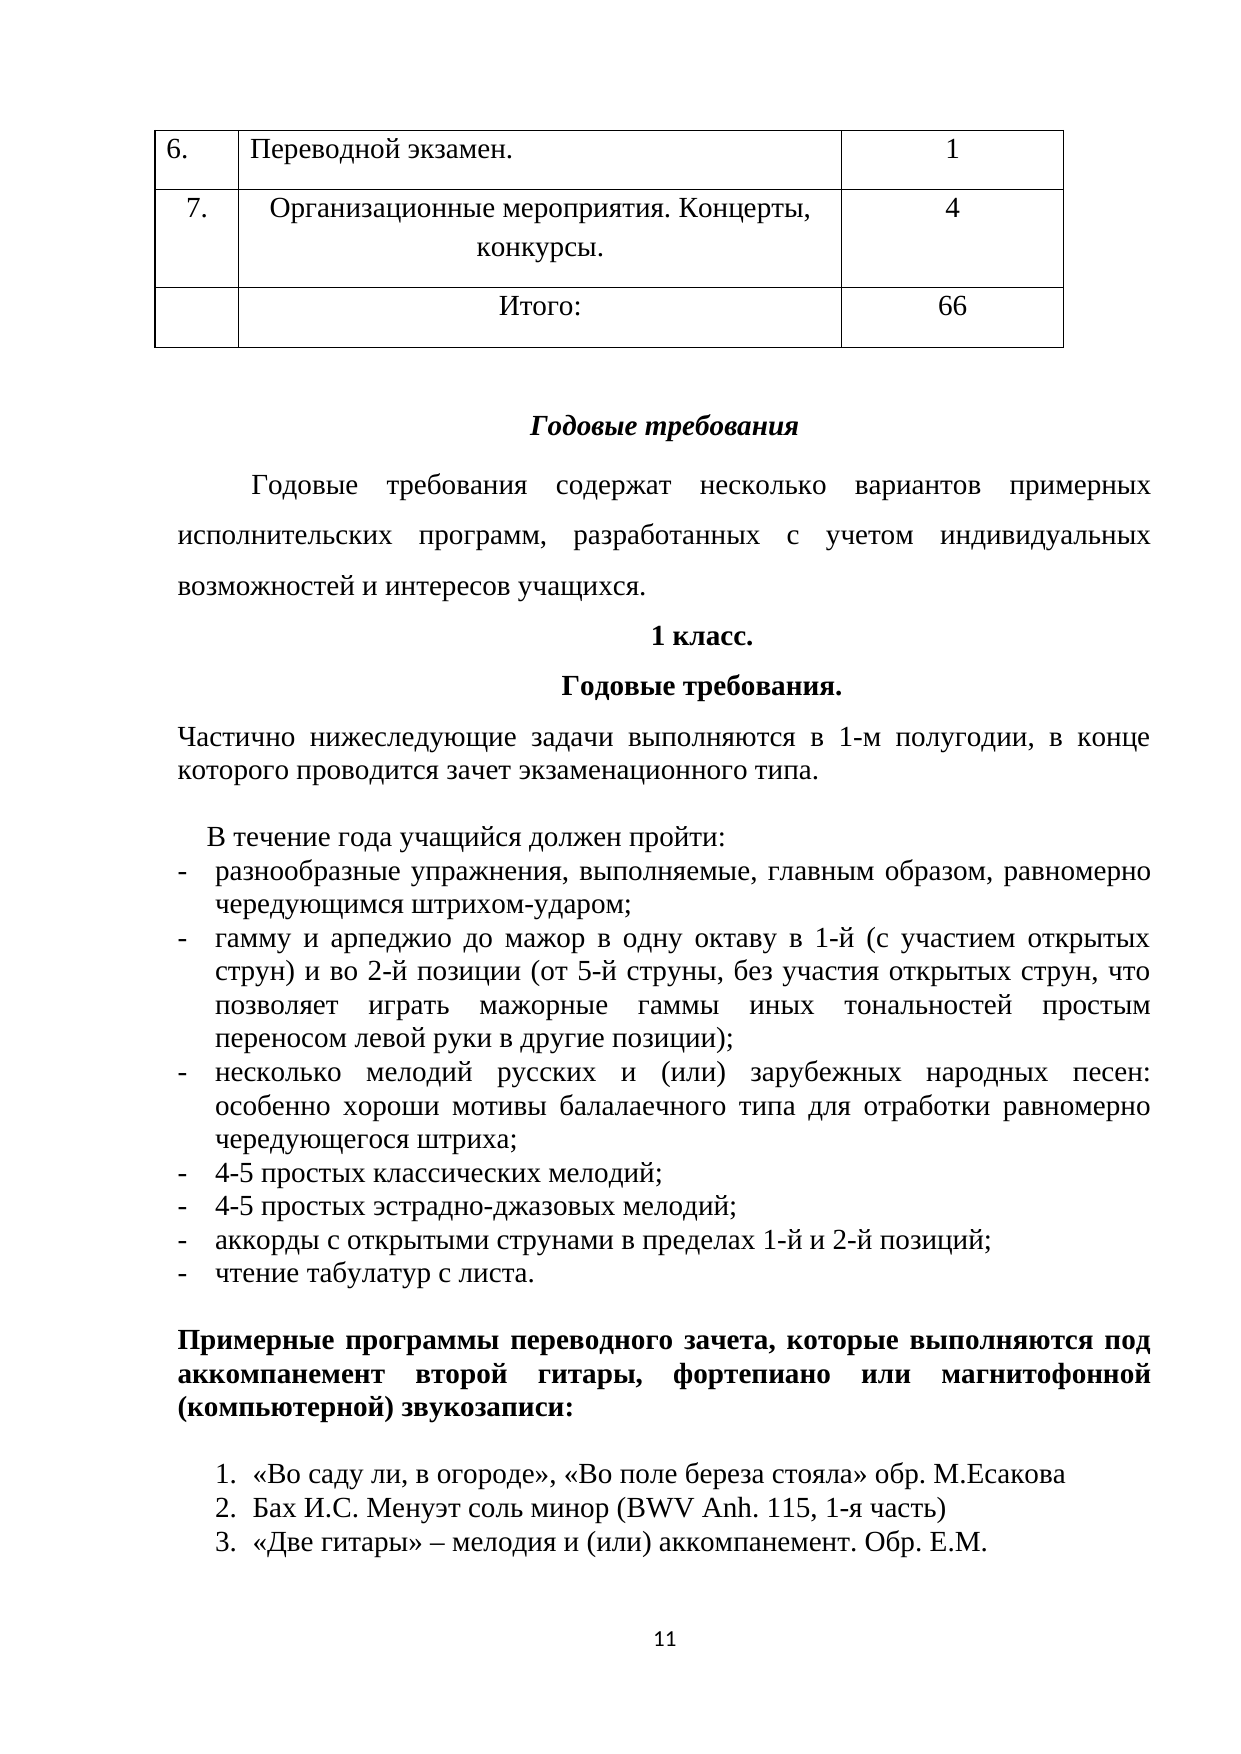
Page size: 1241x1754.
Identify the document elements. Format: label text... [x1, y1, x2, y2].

table_cell 1 [842, 131, 1063, 189]
list Бах И.С. Менуэт соль минор (BWV Anh. 115, 1-я часть) [215, 1490, 1152, 1524]
text Годовые требования. [177, 668, 1152, 702]
list 4-5 простых эстрадно-джазовых мелодий; [177, 1188, 1152, 1222]
text Годовые требования содержат несколько вариантов примерных исполнительских программ, разработанных с учетом индивидуальных возможностей и интересов учащихся. [177, 467, 1152, 601]
table_cell Организационные мероприятия. Концерты, конкурсы. [239, 190, 841, 287]
list 4-5 простых классических мелодий; [177, 1155, 1152, 1188]
text Годовые требования [177, 408, 1152, 441]
text Частично нижеследующие задачи выполняются в 1-м полугодии, в конце которого проводится зачет экзаменационного типа. [177, 719, 1152, 786]
table_cell 66 [842, 288, 1063, 347]
list аккорды с открытыми струнами в пределах 1-й и 2-й позиций; [177, 1222, 1152, 1255]
text В течение года учащийся должен пройти: [177, 819, 1152, 853]
table_cell 6. [156, 131, 238, 189]
table_cell Переводной экзамен. [239, 131, 841, 189]
list разнообразные упражнения, выполняемые, главным образом, равномерно чередующимся штрихом-ударом; [177, 853, 1152, 920]
list «Две гитары» – мелодия и (или) аккомпанемент. Обр. Е.М. [215, 1524, 1152, 1557]
text Примерные программы переводного зачета, которые выполняются под аккомпанемент второй гитары, фортепиано или магнитофонной (компьютерной) звукозаписи: [177, 1322, 1152, 1423]
table_cell Итого: [239, 288, 841, 347]
table_cell 7. [156, 190, 238, 287]
list чтение табулатур с листа. [177, 1255, 1152, 1289]
list «Во саду ли, в огороде», «Во поле береза стояла» обр. М.Есакова [215, 1457, 1152, 1490]
table_cell 4 [842, 190, 1063, 287]
list несколько мелодий русских и (или) зарубежных народных песен: особенно хороши мотивы балалаечного типа для отработки равномерно чередующегося штриха; [177, 1054, 1152, 1155]
table_cell [156, 288, 238, 347]
list гамму и арпеджио до мажор в одну октаву в 1-й (с участием открытых струн) и во 2-й позиции (от 5-й струны, без участия открытых струн, что позволяет играть мажорные гаммы иных тональностей простым переносом левой руки в другие позиции); [177, 920, 1152, 1054]
text 1 класс. [177, 618, 1152, 652]
